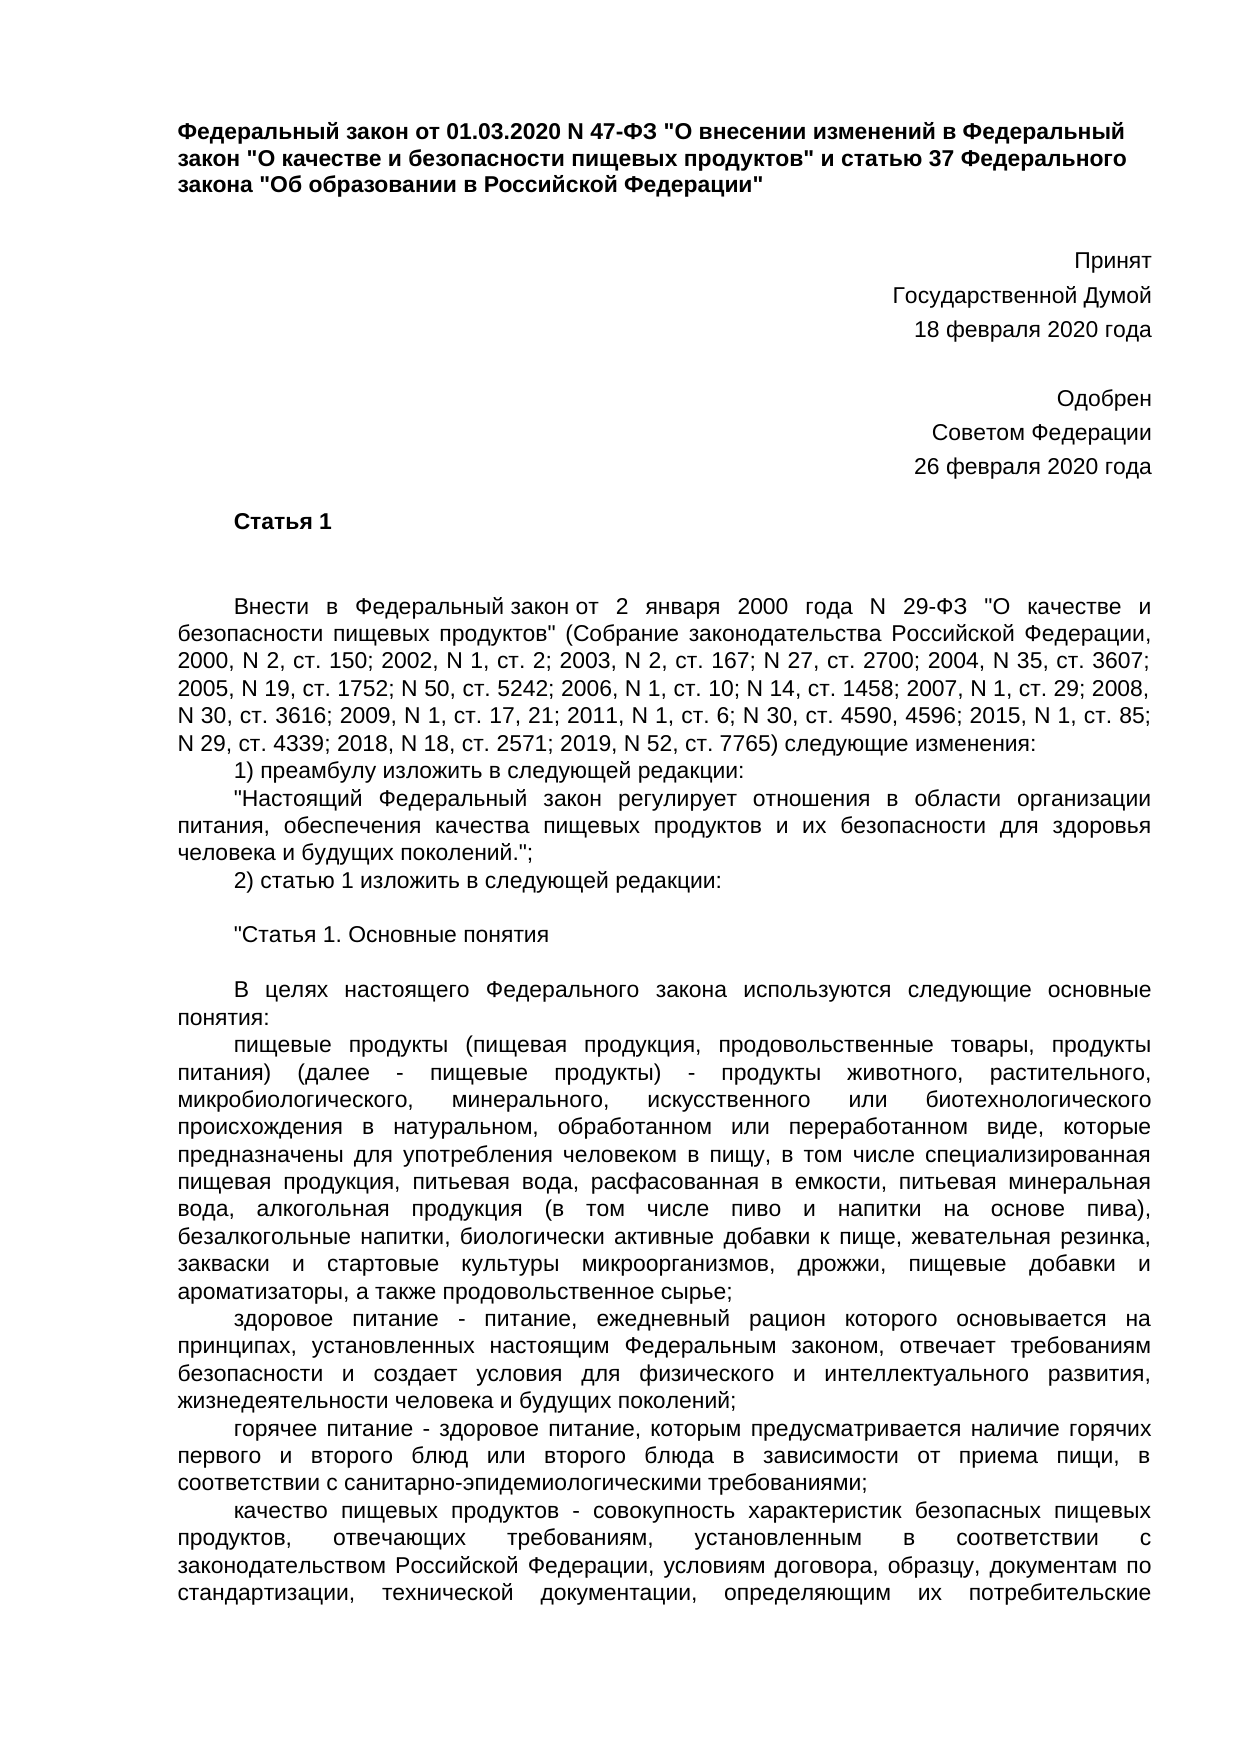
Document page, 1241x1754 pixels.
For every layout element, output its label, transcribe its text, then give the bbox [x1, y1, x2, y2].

text "Статья 1. Основные понятия [177, 920, 1152, 948]
text "Настоящий Федеральный закон регулирует отношения в области организации питания, обеспечения качества пищевых продуктов и их безопасности для здоровья человека и будущих поколений."; [177, 783, 1152, 866]
text горячее питание - здоровое питание, которым предусматривается наличие горячих первого и второго блюд или второго блюда в зависимости от приема пищи, в соответствии с санитарно-эпидемиологическими требованиями; [177, 1413, 1152, 1496]
text Статья 1 [177, 507, 1152, 534]
text Внести в Федеральный закон от 2 января 2000 года N 29-ФЗ "О качестве и безопасности пищевых продуктов" (Собрание законодательства Российской Федерации, 2000, N 2, ст. 150; 2002, N 1, ст. 2; 2003, N 2, ст. 167; N 27, ст. 2700; 2004, N 35, ст. 3607; 2005, N 19, ст. 1752; N 50, ст. 5242; 2006, N 1, ст. 10; N 14, ст. 1458; 2007, N 1, ст. 29; 2008, N 30, ст. 3616; 2009, N 1, ст. 17, 21; 2011, N 1, ст. 6; N 30, ст. 4590, 4596; 2015, N 1, ст. 85; N 29, ст. 4339; 2018, N 18, ст. 2571; 2019, N 52, ст. 7765) следующие изменения: [177, 592, 1152, 756]
text Советом Федерации [177, 411, 1152, 445]
text 18 февраля 2020 года [177, 308, 1152, 342]
text Государственной Думой [177, 274, 1152, 308]
text Одобрен [177, 377, 1152, 411]
text Принят [177, 239, 1152, 274]
text здоровое питание - питание, ежедневный рацион которого основывается на принципах, установленных настоящим Федеральным законом, отвечает требованиям безопасности и создает условия для физического и интеллектуального развития, жизнедеятельности человека и будущих поколений; [177, 1304, 1152, 1413]
text 26 февраля 2020 года [177, 445, 1152, 479]
text пищевые продукты (пищевая продукция, продовольственные товары, продукты питания) (далее - пищевые продукты) - продукты животного, растительного, микробиологического, минерального, искусственного или биотехнологического происхождения в натуральном, обработанном или переработанном виде, которые предназначены для употребления человеком в пищу, в том числе специализированная пищевая продукция, питьевая вода, расфасованная в емкости, питьевая минеральная вода, алкогольная продукция (в том числе пиво и напитки на основе пива), безалкогольные напитки, биологически активные добавки к пище, жевательная резинка, закваски и стартовые культуры микроорганизмов, дрожжи, пищевые добавки и ароматизаторы, а также продовольственное сырье; [177, 1030, 1152, 1304]
text 1) преамбулу изложить в следующей редакции: [177, 756, 1152, 783]
text Федеральный закон от 01.03.2020 N 47-ФЗ "О внесении изменений в Федеральный закон "О качестве и безопасности пищевых продуктов" и статью 37 Федерального закона "Об образовании в Российской Федерации" [177, 118, 1152, 197]
text 2) статью 1 изложить в следующей редакции: [177, 866, 1152, 893]
text В целях настоящего Федерального закона используются следующие основные понятия: [177, 975, 1152, 1030]
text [177, 1496, 1152, 1605]
